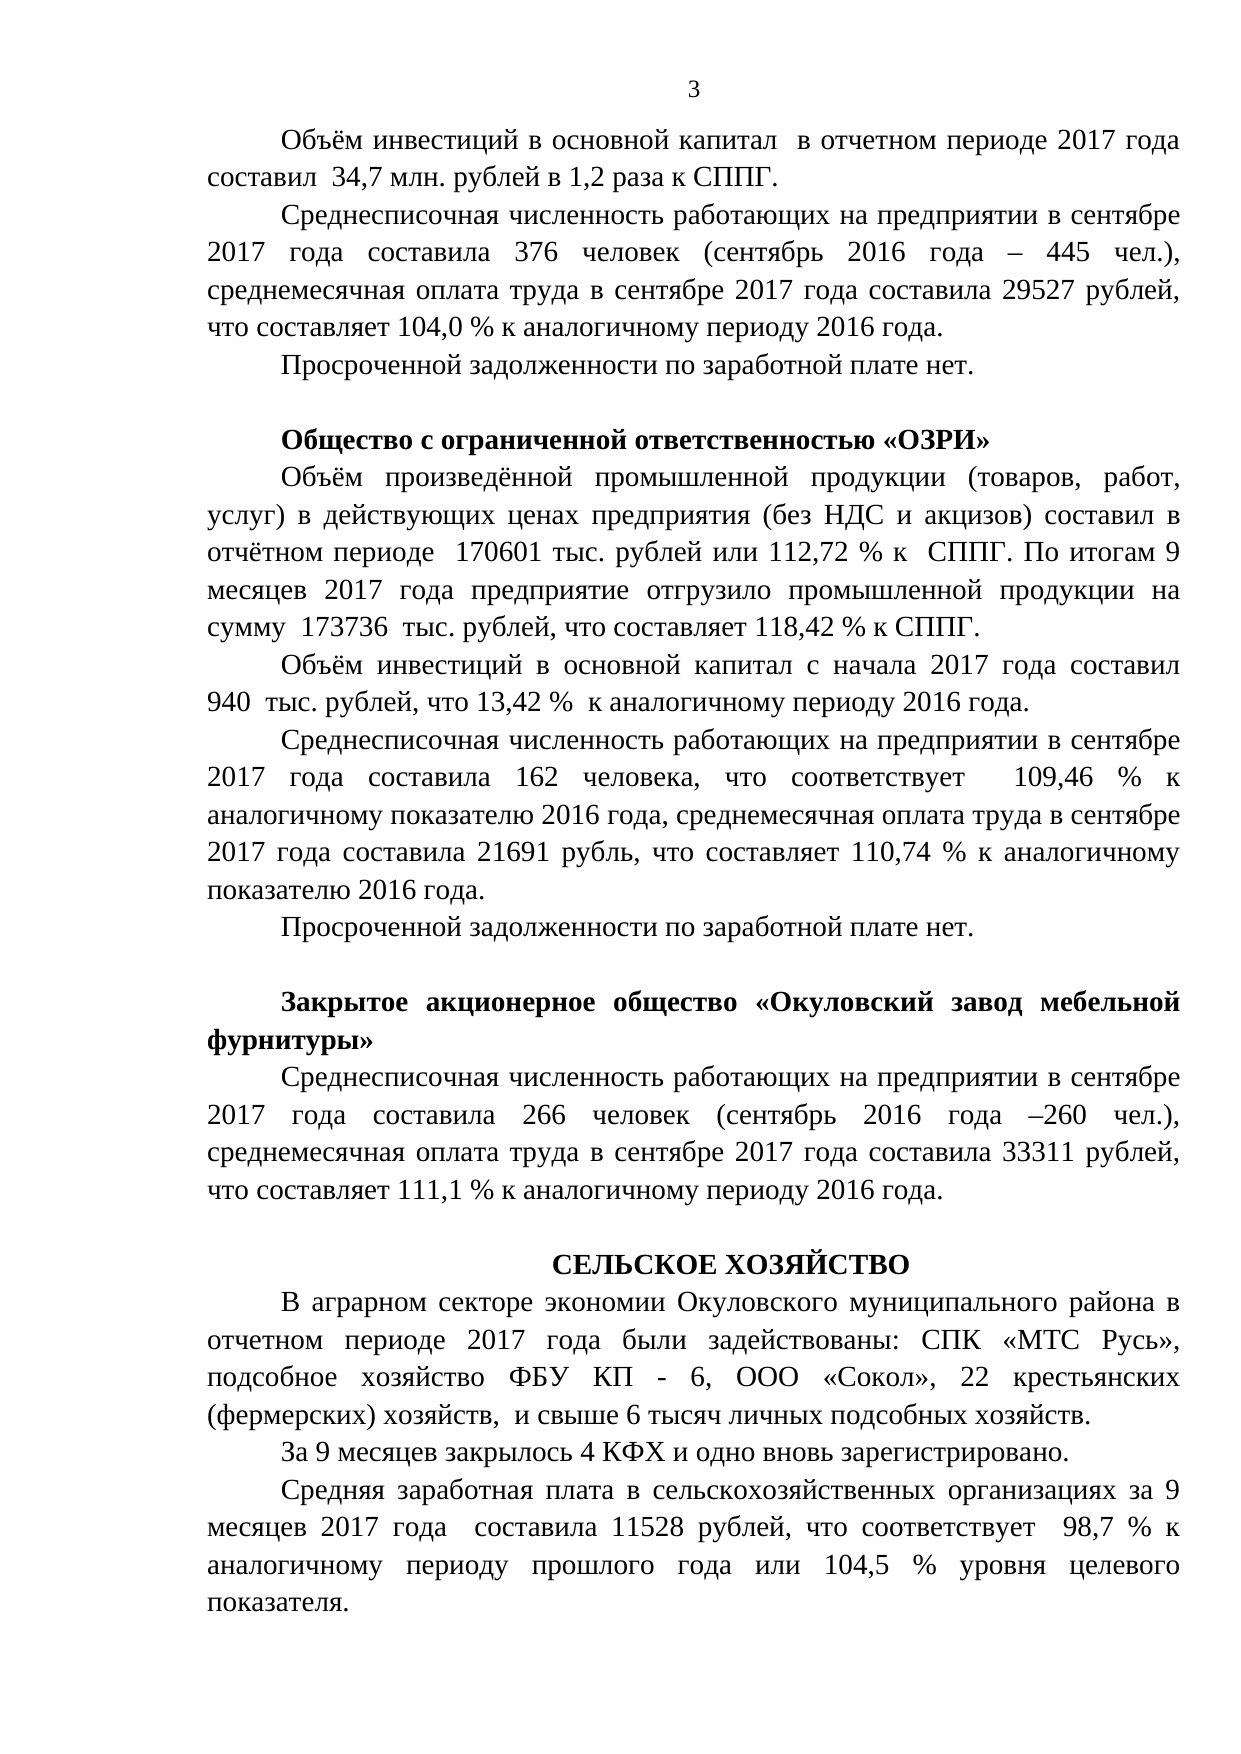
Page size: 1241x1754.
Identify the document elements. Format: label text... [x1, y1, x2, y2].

text В аграрном секторе экономии Окуловского муниципального района в отчетном периоде 2017 года были задействованы: СПК «МТС Русь», подсобное хозяйство ФБУ КП - 6, ООО «Сокол», 22 крестьянских (фермерских) хозяйств, и свыше 6 тысяч личных подсобных хозяйств. [207, 1281, 1181, 1431]
text Среднесписочная численность работающих на предприятии в сентябре 2017 года составила 266 человек (сентябрь 2016 года –260 чел.), среднемесячная оплата труда в сентябре 2017 года составила 33311 рублей, что составляет 111,1 % к аналогичному периоду 2016 года. [207, 1056, 1181, 1206]
text Среднесписочная численность работающих на предприятии в сентябре 2017 года составила 376 человек (сентябрь 2016 года – 445 чел.), среднемесячная оплата труда в сентябре 2017 года составила 29527 рублей, что составляет 104,0 % к аналогичному периоду 2016 года. [207, 193, 1181, 343]
text Объём инвестиций в основной капитал в отчетном периоде 2017 года составил 34,7 млн. рублей в 1,2 раза к СППГ. [207, 118, 1181, 193]
text Просроченной задолженности по заработной плате нет. [207, 906, 1181, 943]
text Объём произведённой промышленной продукции (товаров, работ, услуг) в действующих ценах предприятия (без НДС и акцизов) составил в отчётном периоде 170601 тыс. рублей или 112,72 % к СППГ. По итогам 9 месяцев 2017 года предприятие отгрузило промышленной продукции на сумму 173736 тыс. рублей, что составляет 118,42 % к СППГ. [207, 456, 1181, 643]
text Объём инвестиций в основной капитал с начала 2017 года составил 940 тыс. рублей, что 13,42 % к аналогичному периоду 2016 года. [207, 643, 1181, 718]
text Общество с ограниченной ответственностью «ОЗРИ» [207, 418, 1181, 456]
text Просроченной задолженности по заработной плате нет. [207, 343, 1181, 381]
text Среднесписочная численность работающих на предприятии в сентябре 2017 года составила 162 человека, что соответствует 109,46 % к аналогичному показателю 2016 года, среднемесячная оплата труда в сентябре 2017 года составила 21691 рубль, что составляет 110,74 % к аналогичному показателю 2016 года. [207, 718, 1181, 906]
text За 9 месяцев закрылось 4 КФХ и одно вновь зарегистрировано. [207, 1431, 1181, 1468]
text СЕЛЬСКОЕ ХОЗЯЙСТВО [207, 1243, 1181, 1281]
text Закрытое акционерное общество «Окуловский завод мебельной фурнитуры» [207, 981, 1181, 1056]
text Средняя заработная плата в сельскохозяйственных организациях за 9 месяцев 2017 года составила 11528 рублей, что соответствует 98,7 % к аналогичному периоду прошлого года или 104,5 % уровня целевого показателя. [207, 1468, 1181, 1618]
